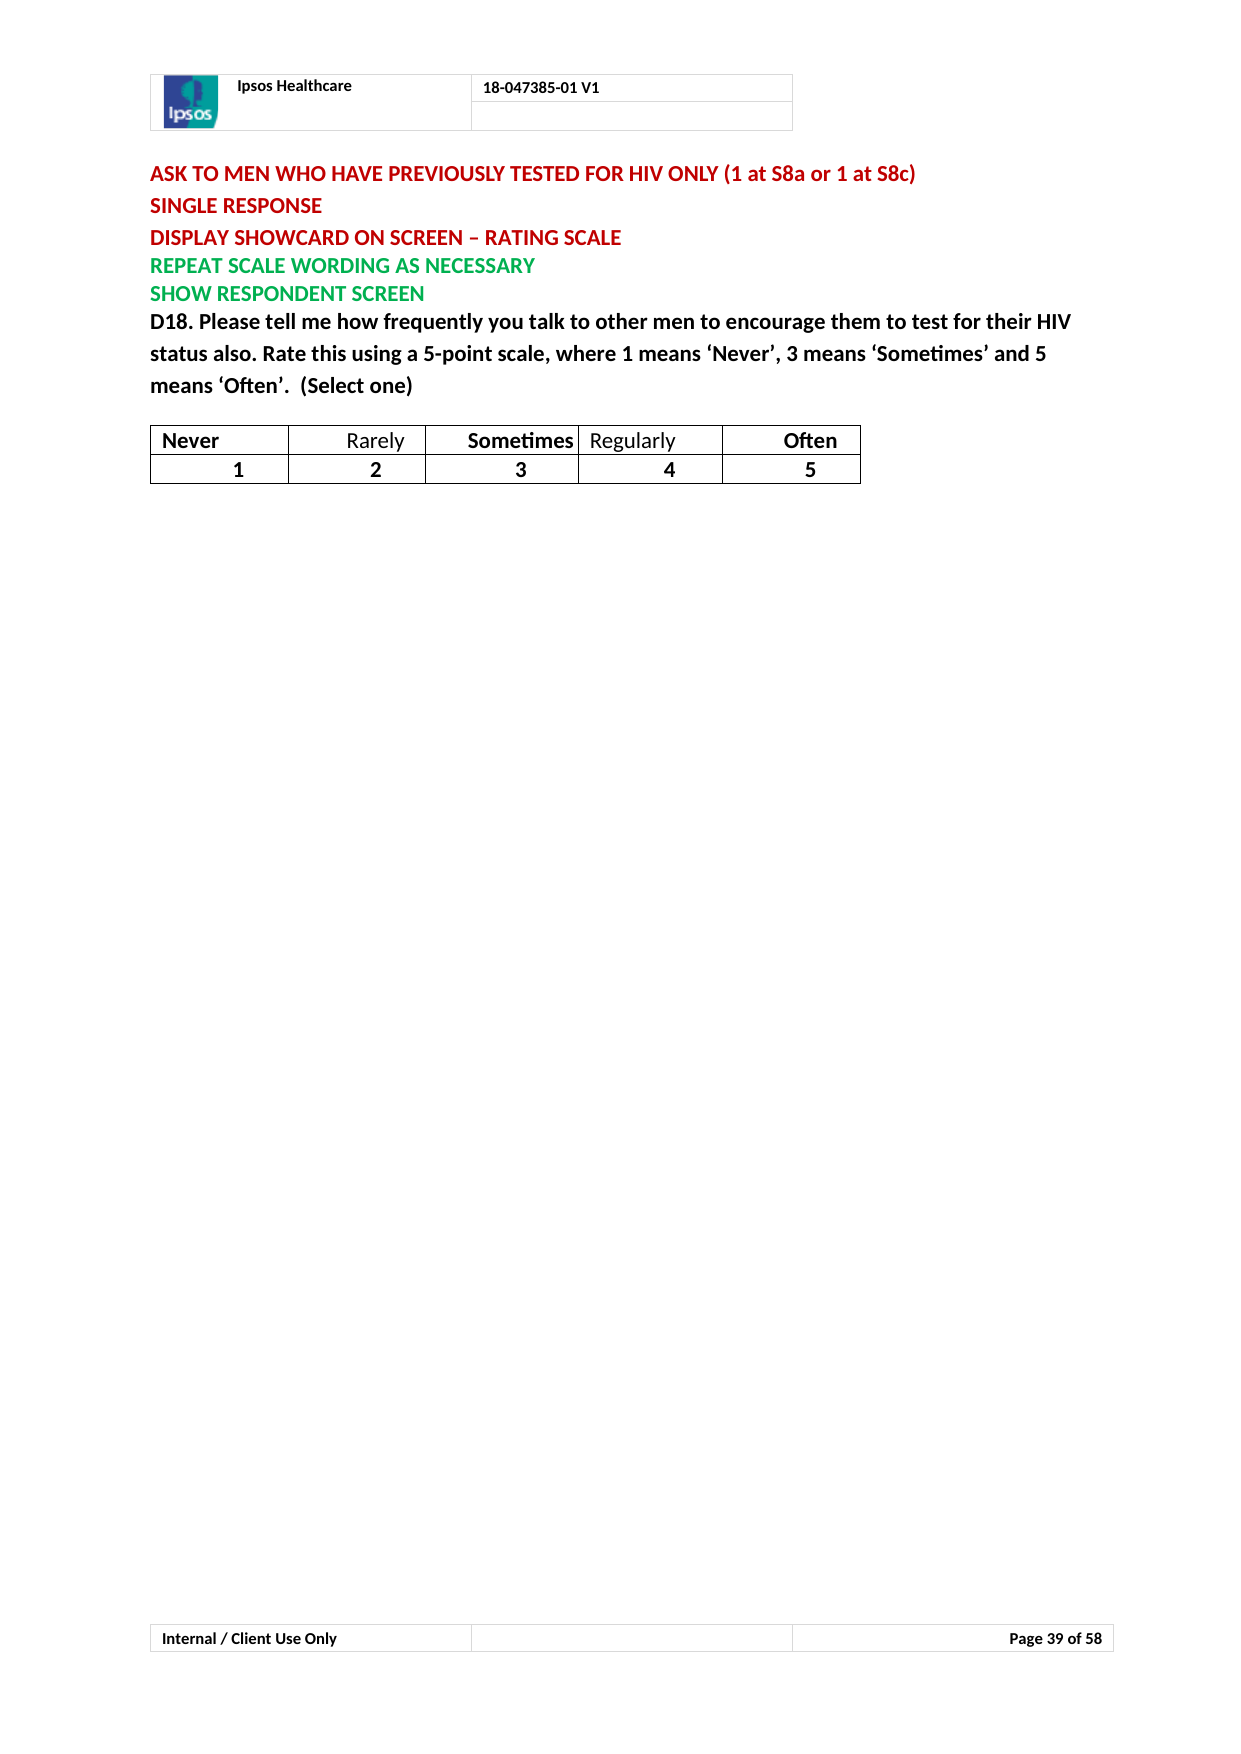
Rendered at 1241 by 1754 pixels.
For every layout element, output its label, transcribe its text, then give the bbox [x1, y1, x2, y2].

text D18. Please tell me how frequently you talk to other men to encourage them to test for their HIV status also. Rate this using a 5-point scale, where 1 means ‘Never’, 3 means ‘Sometimes’ and 5 means ‘Often’. (Select one) [150, 307, 1090, 400]
table_cell 2 [289, 455, 425, 483]
text DISPLAY SHOWCARD ON SCREEN – RATING SCALE [150, 223, 1128, 251]
text REPEAT SCALE WORDING AS necessary [150, 251, 1128, 279]
table_header Sometimes [426, 426, 578, 454]
table_header Regularly [579, 426, 722, 454]
text ASK TO MEN WHO HAVE PREVIOUSLY TESTED FOR HIV ONLY (1 at S8a or 1 at S8c) [150, 159, 1090, 187]
table_header Never [151, 426, 288, 454]
table_cell 5 [723, 455, 860, 483]
text SHOW RESPONDENT SCREEN [150, 279, 1090, 307]
table_header Rarely [289, 426, 425, 454]
text SINGLE RESPONSE [150, 191, 1090, 219]
table_cell 3 [426, 455, 578, 483]
table_cell 1 [151, 455, 288, 483]
table_cell 4 [579, 455, 722, 483]
table_header Often [723, 426, 860, 454]
